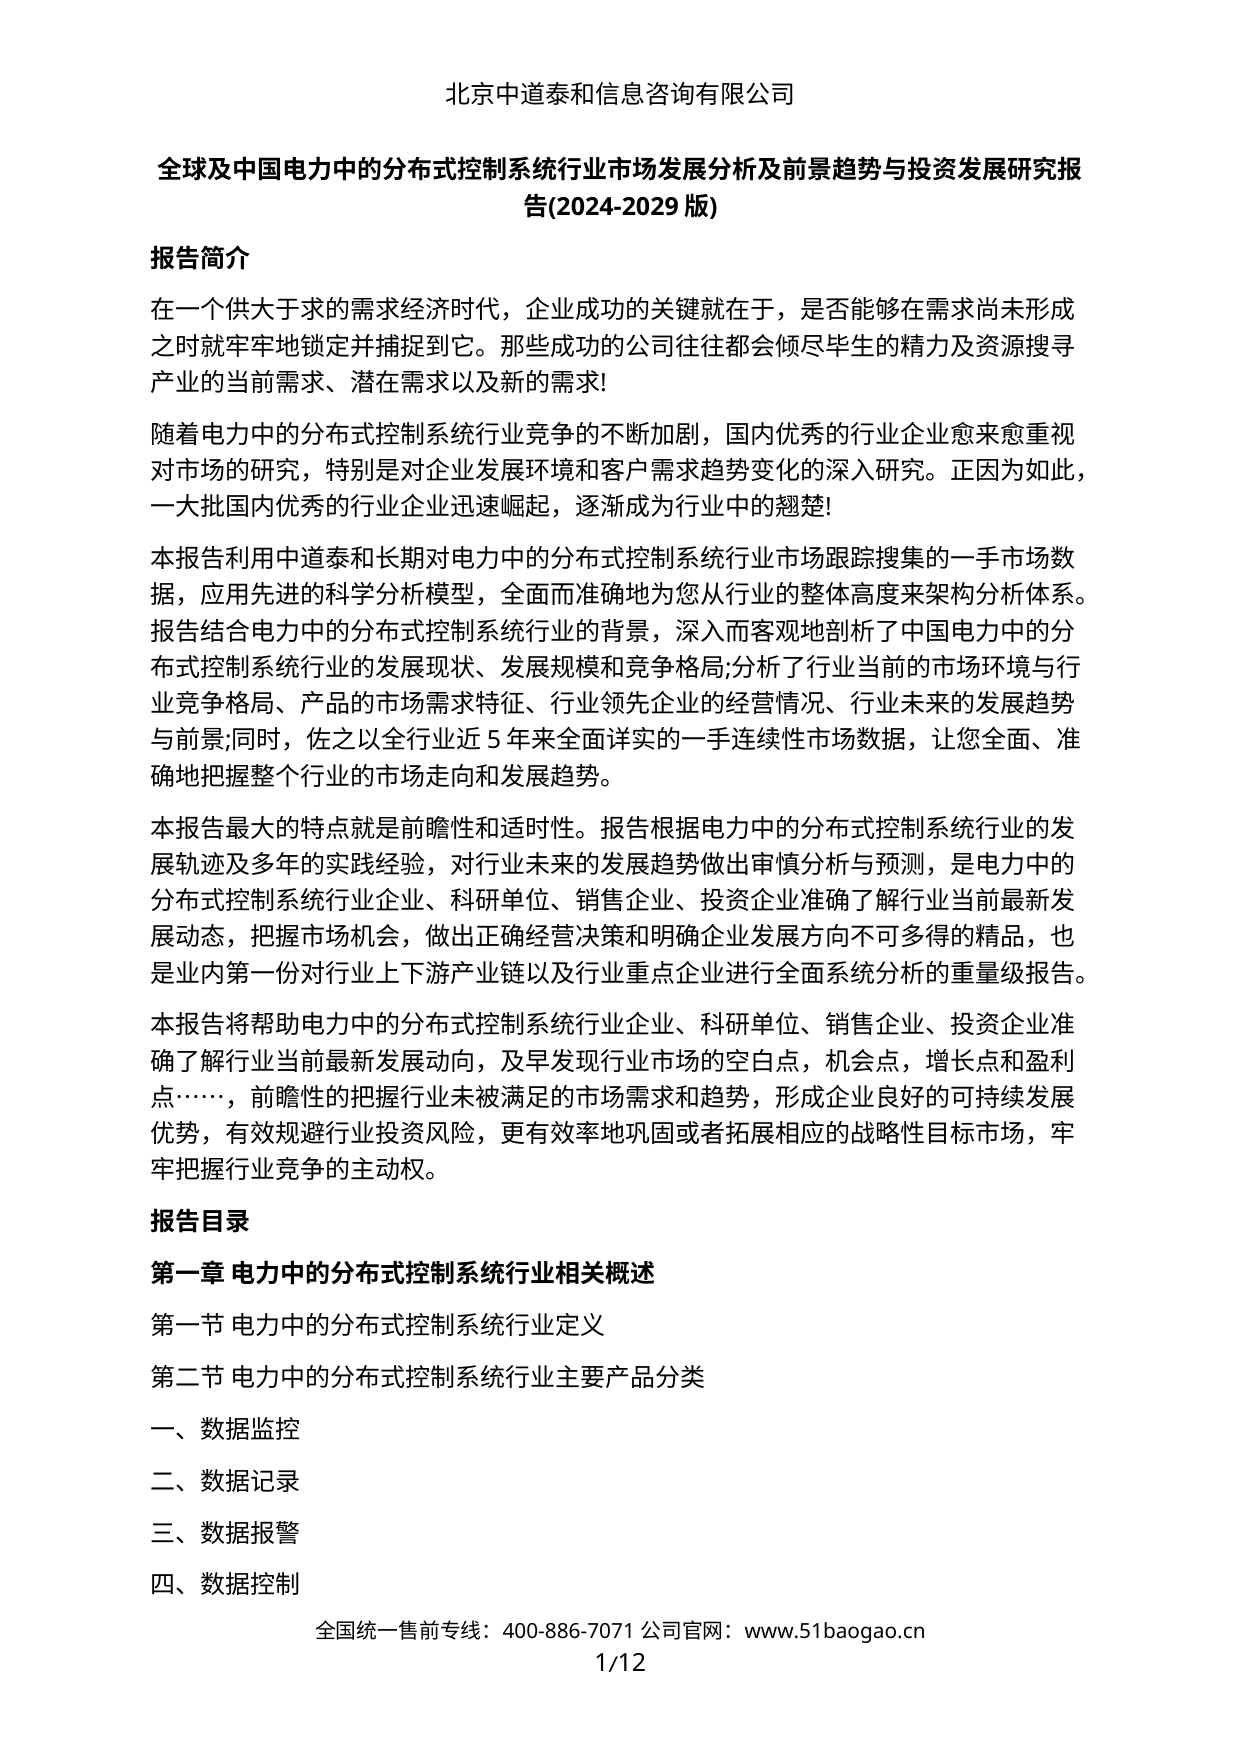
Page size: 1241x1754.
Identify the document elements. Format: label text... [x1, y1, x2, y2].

text 三、数据报警 [150, 1513, 1090, 1549]
text 一、数据监控 [150, 1409, 1090, 1446]
text 四、数据控制 [150, 1565, 1090, 1601]
text 第一节 电力中的分布式控制系统行业定义 [150, 1306, 1090, 1342]
text 本报告利用中道泰和长期对电力中的分布式控制系统行业市场跟踪搜集的一手市场数据，应用先进的科学分析模型，全面而准确地为您从行业的整体高度来架构分析体系。报告结合电力中的分布式控制系统行业的背景，深入而客观地剖析了中国电力中的分布式控制系统行业的发展现状、发展规模和竞争格局;分析了行业当前的市场环境与行业竞争格局、产品的市场需求特征、行业领先企业的经营情况、行业未来的发展趋势与前景;同时，佐之以全行业近5年来全面详实的一手连续性市场数据，让您全面、准确地把握整个行业的市场走向和发展趋势。 [150, 539, 1090, 792]
text 第二节 电力中的分布式控制系统行业主要产品分类 [150, 1357, 1090, 1394]
text 二、数据记录 [150, 1461, 1090, 1497]
text 随着电力中的分布式控制系统行业竞争的不断加剧，国内优秀的行业企业愈来愈重视对市场的研究，特别是对企业发展环境和客户需求趋势变化的深入研究。正因为如此，一大批国内优秀的行业企业迅速崛起，逐渐成为行业中的翘楚! [150, 414, 1090, 523]
text 本报告将帮助电力中的分布式控制系统行业企业、科研单位、销售企业、投资企业准确了解行业当前最新发展动向，及早发现行业市场的空白点，机会点，增长点和盈利点……，前瞻性的把握行业未被满足的市场需求和趋势，形成企业良好的可持续发展优势，有效规避行业投资风险，更有效率地巩固或者拓展相应的战略性目标市场，牢牢把握行业竞争的主动权。 [150, 1005, 1090, 1186]
text 本报告最大的特点就是前瞻性和适时性。报告根据电力中的分布式控制系统行业的发展轨迹及多年的实践经验，对行业未来的发展趋势做出审慎分析与预测，是电力中的分布式控制系统行业企业、科研单位、销售企业、投资企业准确了解行业当前最新发展动态，把握市场机会，做出正确经营决策和明确企业发展方向不可多得的精品，也是业内第一份对行业上下游产业链以及行业重点企业进行全面系统分析的重量级报告。 [150, 808, 1090, 989]
text 报告简介 [150, 238, 1090, 274]
text 报告目录 [150, 1202, 1090, 1238]
text 第一章 电力中的分布式控制系统行业相关概述 [150, 1254, 1090, 1290]
text 全球及中国电力中的分布式控制系统行业市场发展分析及前景趋势与投资发展研究报告(2024-2029版) [150, 150, 1090, 222]
text 在一个供大于求的需求经济时代，企业成功的关键就在于，是否能够在需求尚未形成之时就牢牢地锁定并捕捉到它。那些成功的公司往往都会倾尽毕生的精力及资源搜寻产业的当前需求、潜在需求以及新的需求! [150, 290, 1090, 399]
